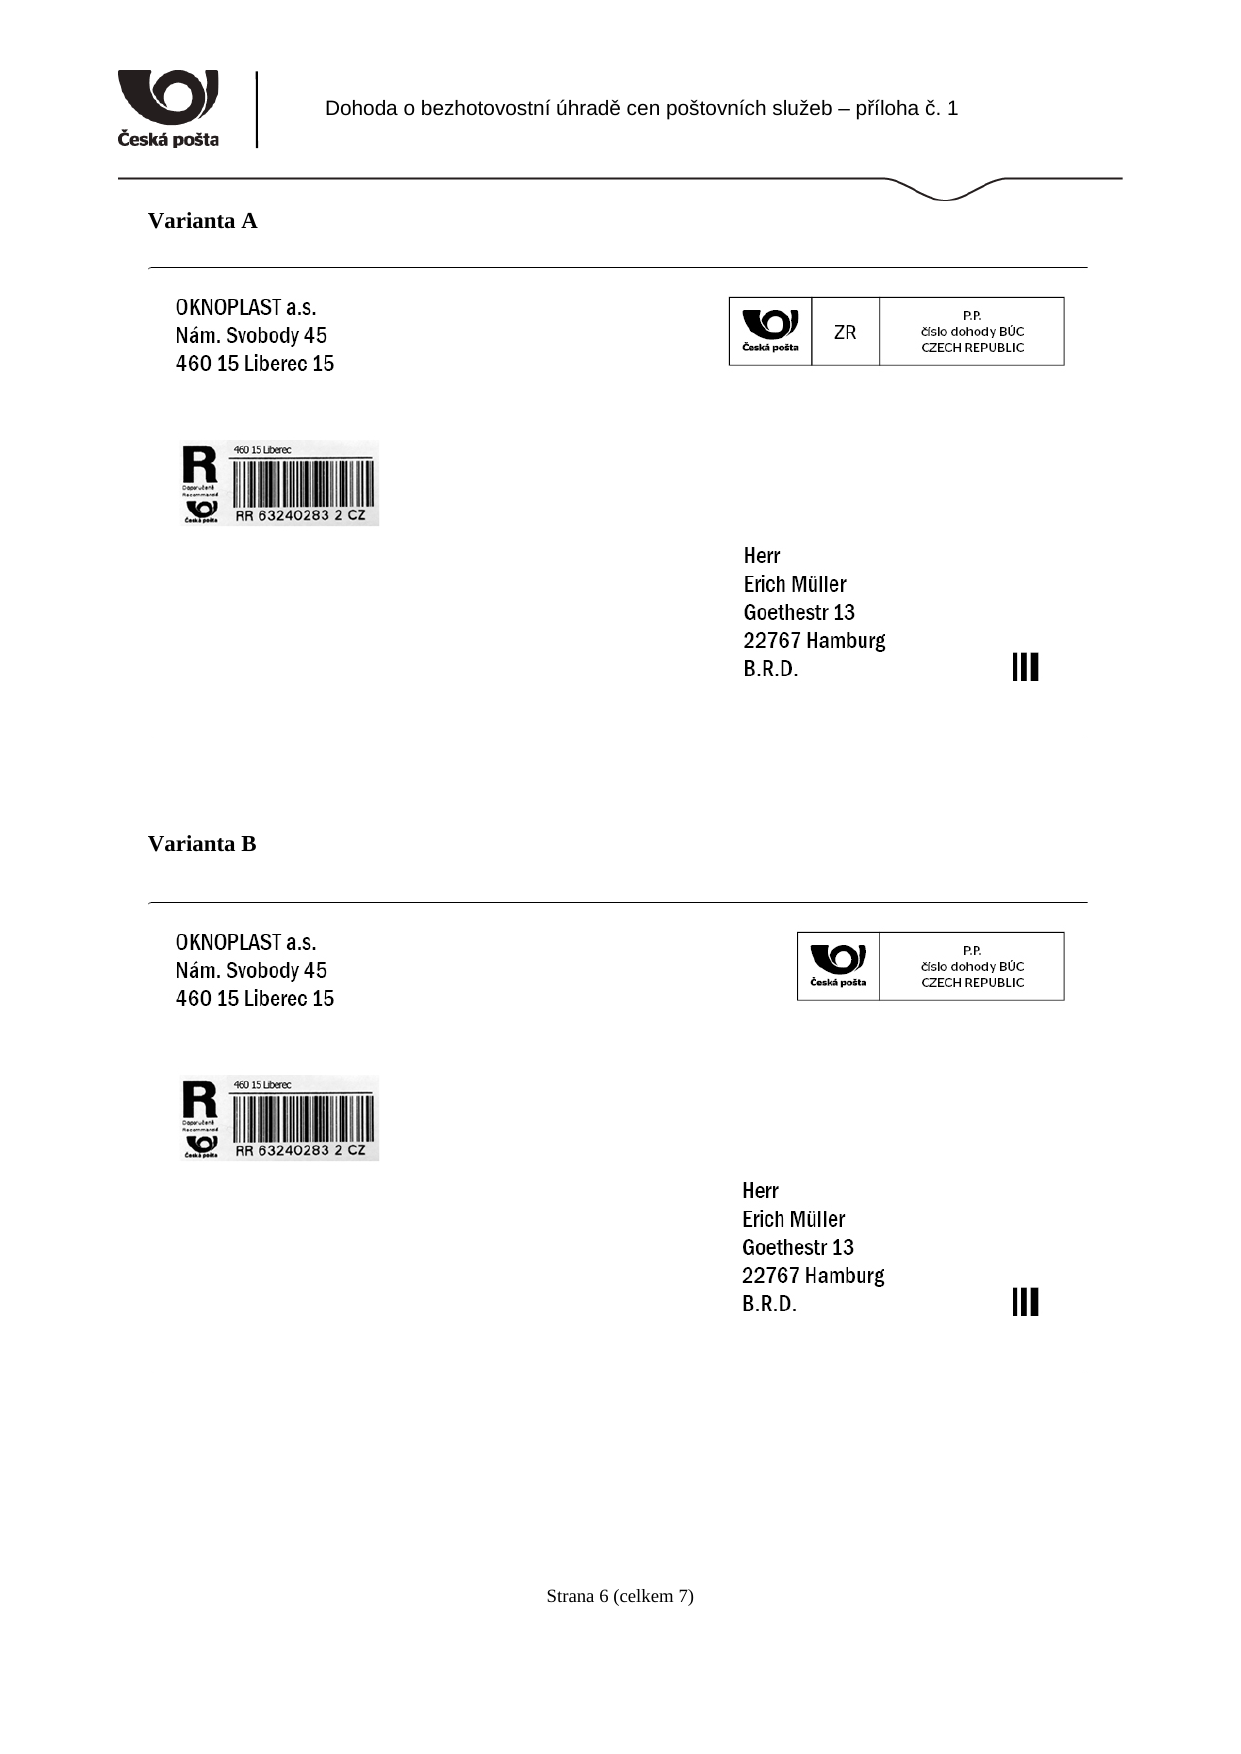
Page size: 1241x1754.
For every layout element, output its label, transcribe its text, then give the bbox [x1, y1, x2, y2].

text Varianta A [148, 207, 1093, 234]
text Varianta B [148, 830, 1093, 857]
picture [146, 267, 1087, 736]
picture [118, 177, 1123, 201]
picture [146, 902, 1087, 1371]
picture [118, 70, 219, 148]
